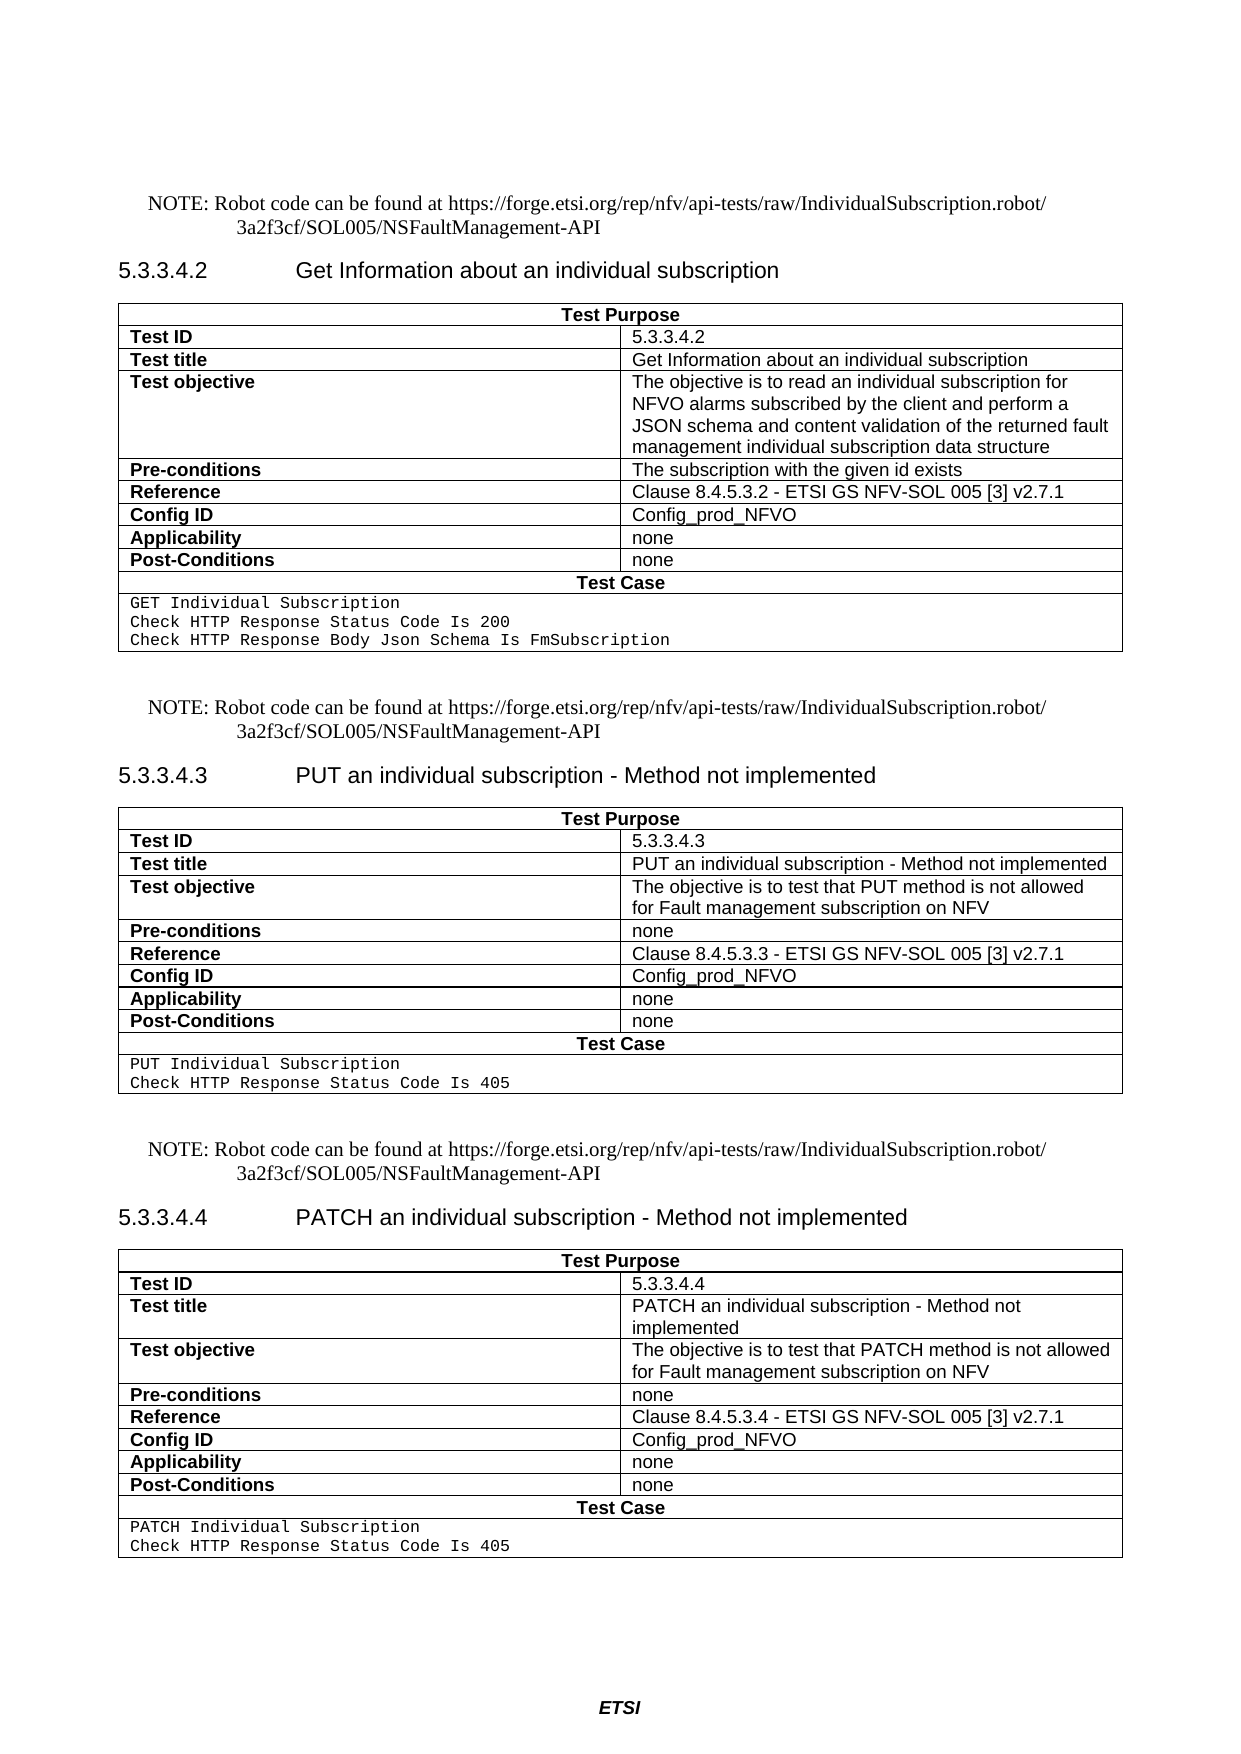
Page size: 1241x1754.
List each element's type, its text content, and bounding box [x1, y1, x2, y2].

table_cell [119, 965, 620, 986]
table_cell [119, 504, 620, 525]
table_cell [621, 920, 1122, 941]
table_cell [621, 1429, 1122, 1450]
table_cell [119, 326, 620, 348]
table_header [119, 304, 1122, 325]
subtitle 5.3.3.4.3 PUT an individual subscription - Method not implemented [118, 762, 1122, 788]
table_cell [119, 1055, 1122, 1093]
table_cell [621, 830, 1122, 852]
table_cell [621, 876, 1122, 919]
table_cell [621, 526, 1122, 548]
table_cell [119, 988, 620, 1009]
text NOTE: Robot code can be found at https://forge.etsi.org/rep/nfv/api-tests/raw/IndividualSubscription.robot/3a2f3cf/SOL005/NSFaultManagement-API [148, 191, 1122, 239]
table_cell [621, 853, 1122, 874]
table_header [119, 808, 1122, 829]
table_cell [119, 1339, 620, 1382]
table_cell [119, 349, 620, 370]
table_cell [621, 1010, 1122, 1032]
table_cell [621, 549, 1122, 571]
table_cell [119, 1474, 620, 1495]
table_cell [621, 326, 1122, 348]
subtitle 5.3.3.4.4 PATCH an individual subscription - Method not implemented [118, 1204, 1122, 1230]
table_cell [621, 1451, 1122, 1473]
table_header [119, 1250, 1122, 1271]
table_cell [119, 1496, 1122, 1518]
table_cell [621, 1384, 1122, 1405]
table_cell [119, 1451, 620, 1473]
subtitle 5.3.3.4.2 Get Information about an individual subscription [118, 257, 1122, 284]
text NOTE: Robot code can be found at https://forge.etsi.org/rep/nfv/api-tests/raw/IndividualSubscription.robot/3a2f3cf/SOL005/NSFaultManagement-API [148, 1137, 1122, 1185]
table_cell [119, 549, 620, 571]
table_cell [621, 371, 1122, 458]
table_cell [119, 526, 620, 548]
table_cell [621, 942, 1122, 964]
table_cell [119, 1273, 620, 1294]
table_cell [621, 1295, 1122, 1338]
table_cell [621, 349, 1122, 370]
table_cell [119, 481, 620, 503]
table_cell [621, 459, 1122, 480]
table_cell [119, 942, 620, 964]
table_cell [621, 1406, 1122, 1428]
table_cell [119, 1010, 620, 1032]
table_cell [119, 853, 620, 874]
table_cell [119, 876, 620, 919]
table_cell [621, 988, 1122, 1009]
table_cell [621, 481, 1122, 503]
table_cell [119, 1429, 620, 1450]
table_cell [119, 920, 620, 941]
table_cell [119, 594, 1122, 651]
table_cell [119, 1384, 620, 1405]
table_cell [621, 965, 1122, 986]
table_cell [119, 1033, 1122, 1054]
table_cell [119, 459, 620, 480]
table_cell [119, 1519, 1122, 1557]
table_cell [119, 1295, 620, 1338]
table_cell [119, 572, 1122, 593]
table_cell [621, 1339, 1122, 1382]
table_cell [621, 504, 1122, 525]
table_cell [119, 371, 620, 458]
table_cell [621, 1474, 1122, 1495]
text NOTE: Robot code can be found at https://forge.etsi.org/rep/nfv/api-tests/raw/IndividualSubscription.robot/3a2f3cf/SOL005/NSFaultManagement-API [148, 695, 1122, 743]
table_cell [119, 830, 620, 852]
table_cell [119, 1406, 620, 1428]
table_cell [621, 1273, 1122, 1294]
